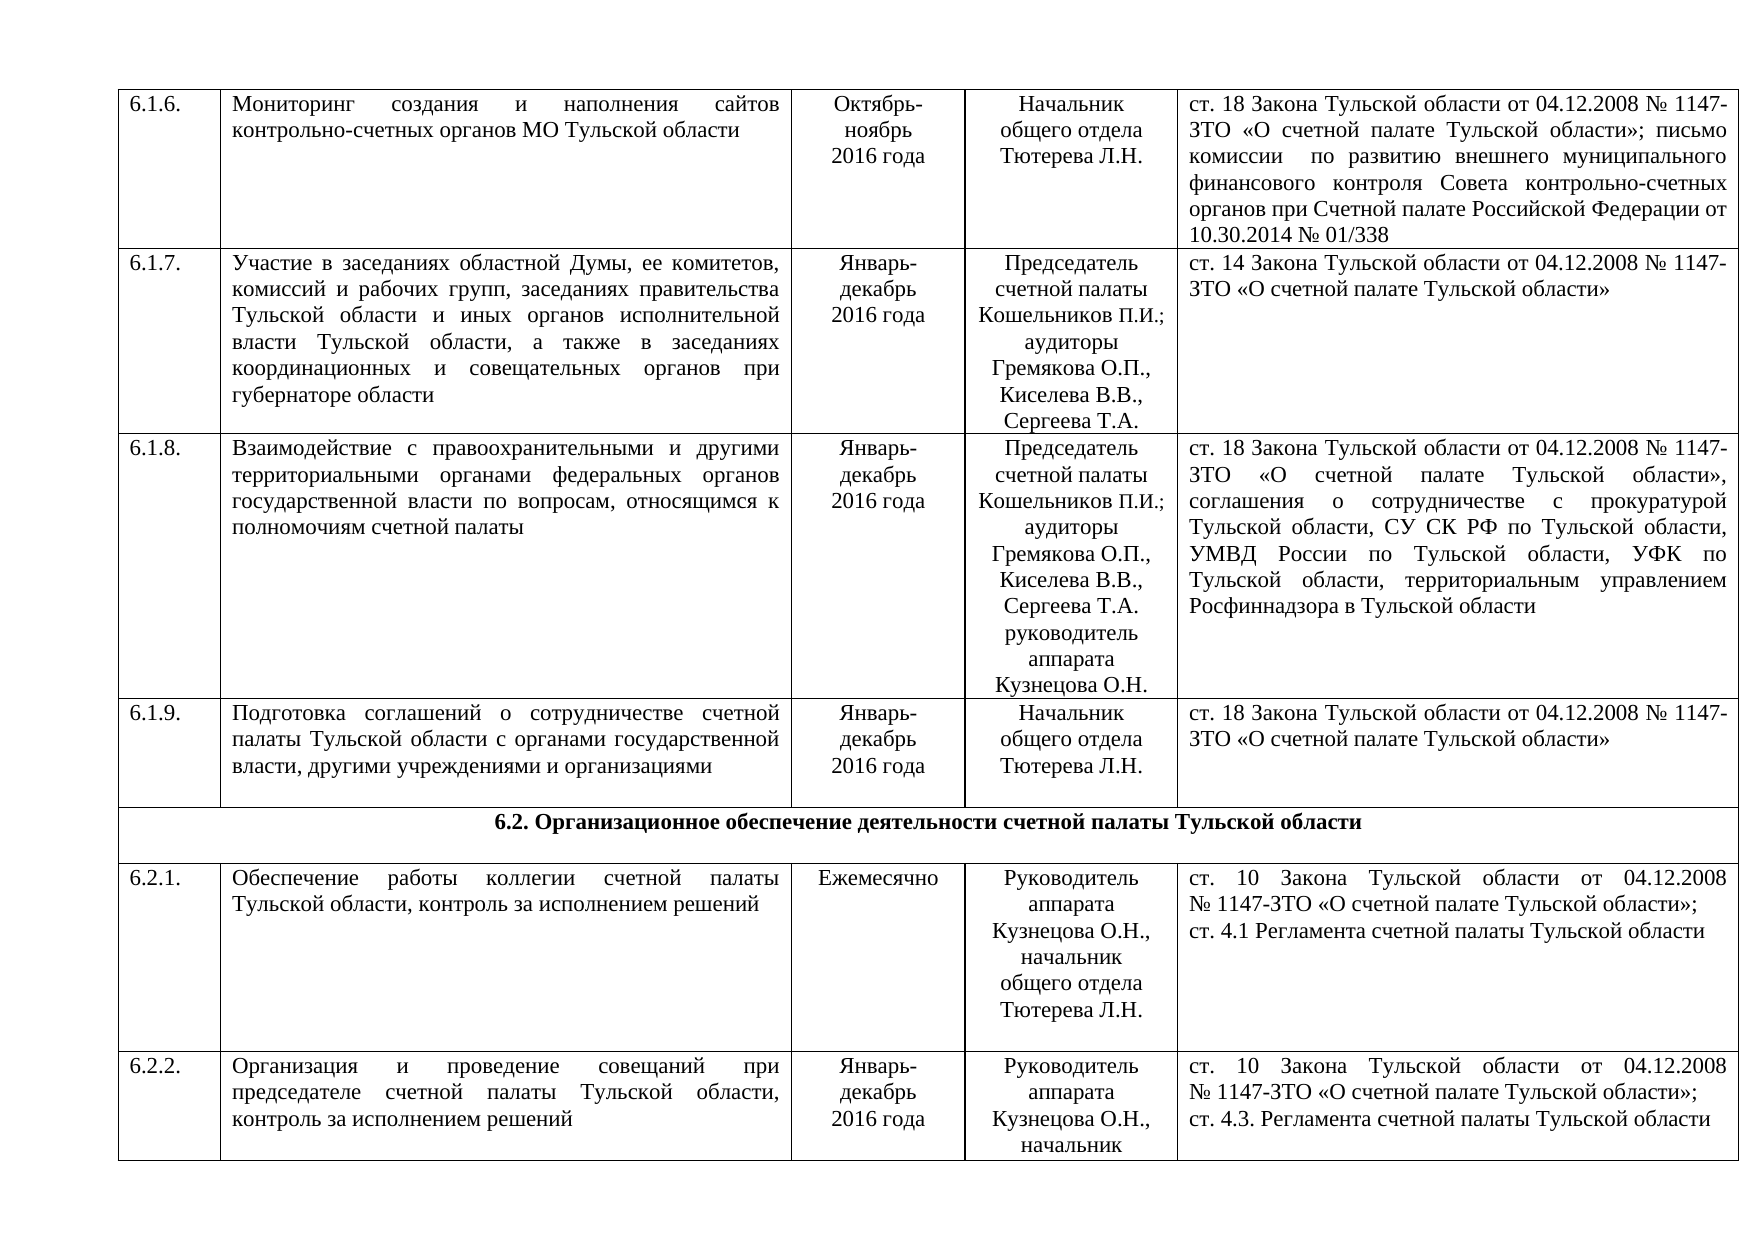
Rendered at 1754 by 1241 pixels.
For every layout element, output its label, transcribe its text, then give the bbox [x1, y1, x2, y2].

table_cell 6.1.7. [119, 249, 220, 433]
table_cell Январь-декабрь 2016 года [792, 699, 964, 807]
table_cell ст. 18 Закона Тульской области от 04.12.2008 № 1147-ЗТО «О счетной палате Тульской области»; письмо комиссии по развитию внешнего муниципального финансового контроля Совета контрольно-счетных органов при Счетной палате Российской Федерации от 10.30.2014 № 01/338 [1178, 90, 1738, 248]
table_cell Мониторинг создания и наполнения сайтов контрольно-счетных органов МО Тульской области [221, 90, 791, 248]
table_cell Председатель счетной палаты Кошельников П.И.; аудиторы Гремякова О.П., Киселева В.В., Сергеева Т.А. руководитель аппарата Кузнецова О.Н. [966, 434, 1177, 698]
table_cell ст. 14 Закона Тульской области от 04.12.2008 № 1147-ЗТО «О счетной палате Тульской области» [1178, 249, 1738, 433]
table_cell 6.1.9. [119, 699, 220, 807]
table_cell Начальник общего отдела Тютерева Л.Н. [966, 699, 1177, 807]
table_cell 6.2.2. [119, 1052, 220, 1160]
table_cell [966, 1052, 1177, 1160]
table_cell Январь-декабрь 2016 года [792, 434, 964, 698]
table_cell Обеспечение работы коллегии счетной палаты Тульской области, контроль за исполнением решений [221, 864, 791, 1051]
table_cell Участие в заседаниях областной Думы, ее комитетов, комиссий и рабочих групп, заседаниях правительства Тульской области и иных органов исполнительной власти Тульской области, а также в заседаниях координационных и совещательных органов при губернаторе области [221, 249, 791, 433]
table_cell Октябрь-ноябрь 2016 года [792, 90, 964, 248]
table_cell 6.1.6. [119, 90, 220, 248]
table_cell Председатель счетной палаты Кошельников П.И.; аудиторы Гремякова О.П., Киселева В.В., Сергеева Т.А. [966, 249, 1177, 433]
table_cell Ежемесячно [792, 864, 964, 1051]
table_cell 6.1.8. [119, 434, 220, 698]
table_cell Начальник общего отдела Тютерева Л.Н. [966, 90, 1177, 248]
table_cell 6.2.1. [119, 864, 220, 1051]
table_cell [221, 1052, 791, 1160]
table_cell ст. 18 Закона Тульской области от 04.12.2008 № 1147-ЗТО «О счетной палате Тульской области» [1178, 699, 1738, 807]
table_cell ст. 18 Закона Тульской области от 04.12.2008 № 1147-ЗТО «О счетной палате Тульской области», соглашения о сотрудничестве с прокуратурой Тульской области, СУ СК РФ по Тульской области, УМВД России по Тульской области, УФК по Тульской области, территориальным управлением Росфиннадзора в Тульской области [1178, 434, 1738, 698]
table_cell Январь-декабрь 2016 года [792, 249, 964, 433]
table_cell Подготовка соглашений о сотрудничестве счетной палаты Тульской области с органами государственной власти, другими учреждениями и организациями [221, 699, 791, 807]
table_cell Взаимодействие с правоохранительными и другими территориальными органами федеральных органов государственной власти по вопросам, относящимся к полномочиям счетной палаты [221, 434, 791, 698]
table_cell ст. 10 Закона Тульской области от 04.12.2008 № 1147-ЗТО «О счетной палате Тульской области»; ст. 4.1 Регламента счетной палаты Тульской области [1178, 864, 1738, 1051]
table_cell Руководитель аппарата Кузнецова О.Н., начальник общего отдела Тютерева Л.Н. [966, 864, 1177, 1051]
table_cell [792, 1052, 964, 1160]
table_cell 6.2. Организационное обеспечение деятельности счетной палаты Тульской области [119, 808, 1738, 863]
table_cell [1178, 1052, 1738, 1160]
